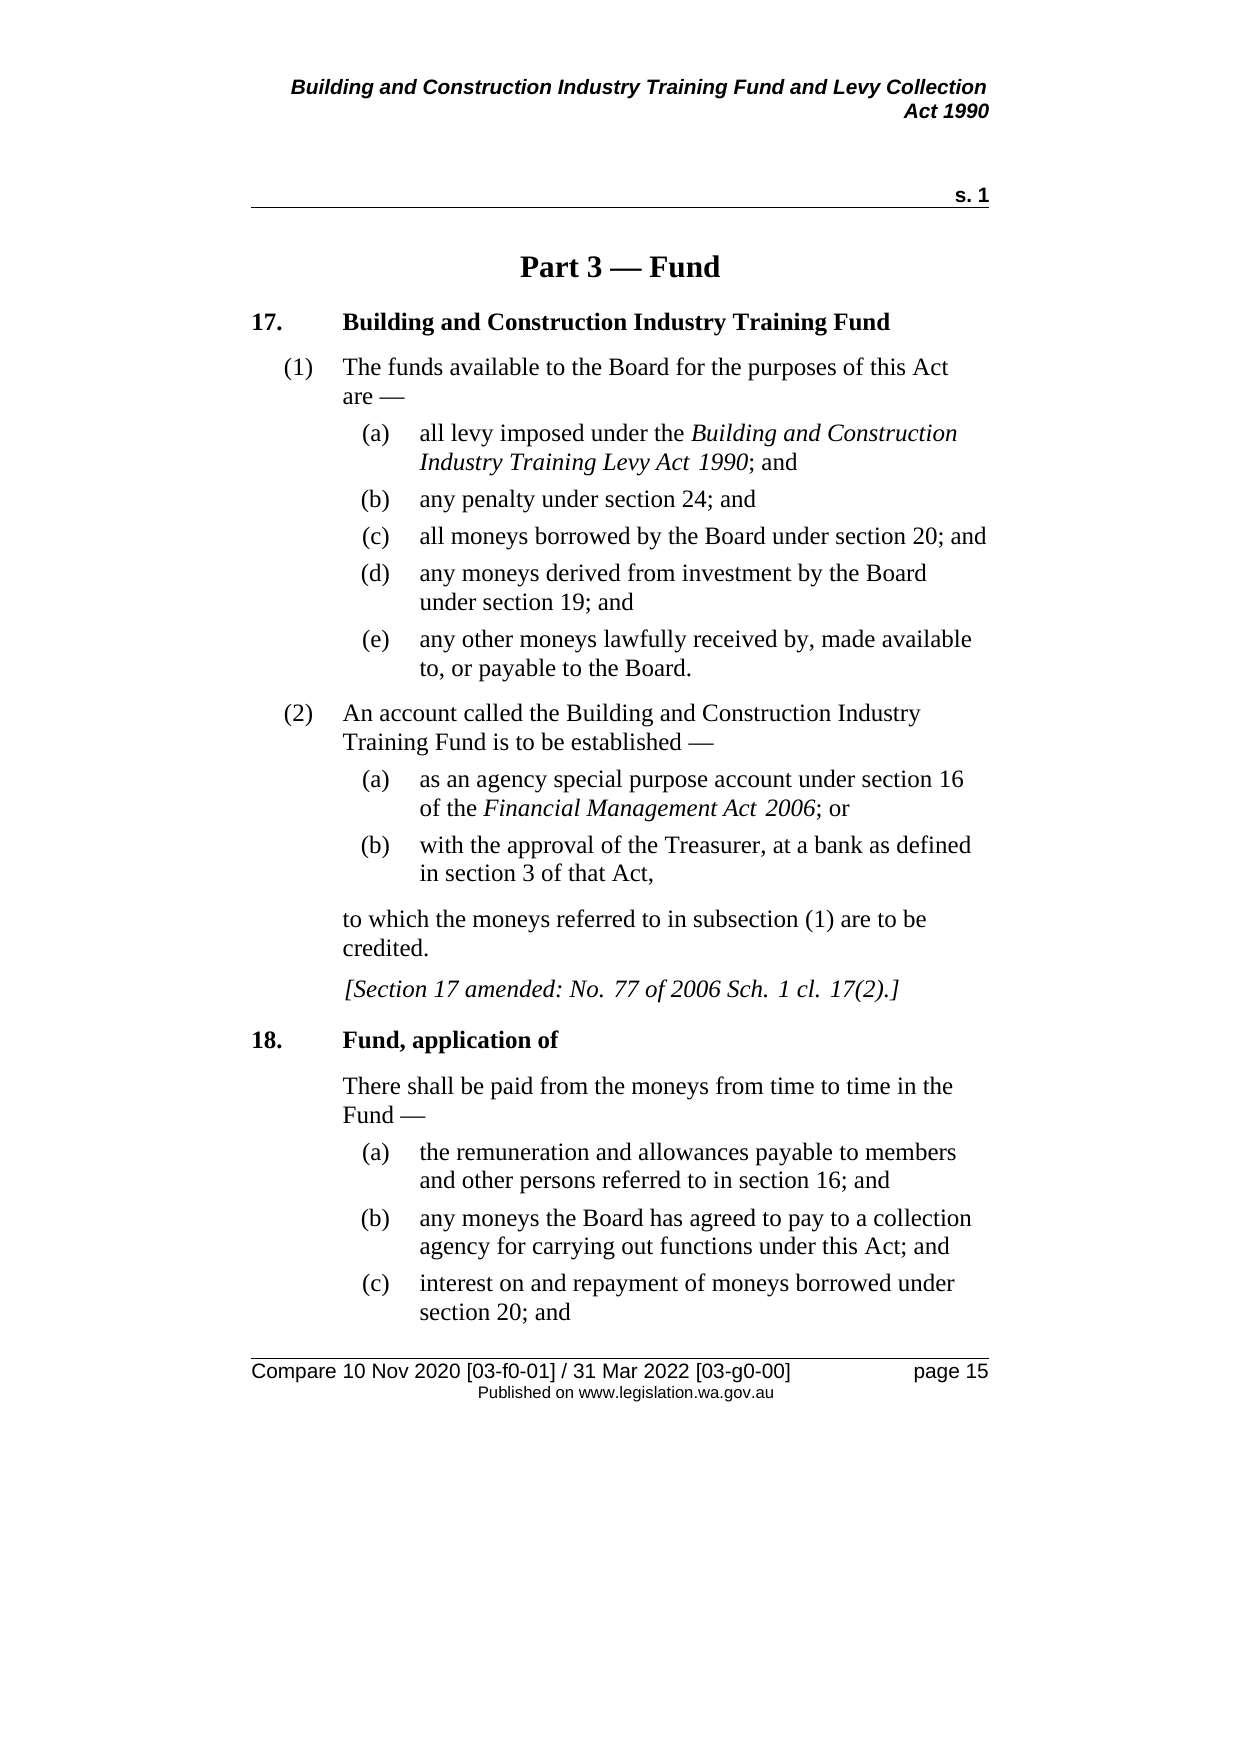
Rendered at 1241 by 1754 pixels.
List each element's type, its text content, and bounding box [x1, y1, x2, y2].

text (b) any moneys the Board has agreed to pay to a collection agency for carrying out functions under this Act; and [251, 1203, 989, 1260]
text (2) An account called the Building and Construction Industry Training Fund is to be established — [251, 698, 989, 756]
text There shall be paid from the moneys from time to time in the Fund — [251, 1071, 989, 1128]
text (d) any moneys derived from investment by the Board under section 19; and [251, 558, 989, 616]
text (b) with the approval of the Treasurer, at a bank as defined in section 3 of that Act, [251, 830, 989, 887]
subtitle 18. Fund, application of [251, 1026, 989, 1054]
text (b) any penalty under section 24; and [251, 484, 989, 513]
text (c) all moneys borrowed by the Board under section 20; and [251, 521, 989, 550]
subtitle 17. Building and Construction Industry Training Fund [251, 307, 989, 336]
text (a) all levy imposed under the Building and Construction Industry Training Levy Act 1990; and [251, 418, 989, 476]
text (a) the remuneration and allowances payable to members and other persons referred to in section 16; and [251, 1137, 989, 1194]
text (e) any other moneys lawfully received by, made available to, or payable to the Board. [251, 624, 989, 681]
subtitle Part 3 — Fund [251, 248, 989, 284]
text (c) interest on and repayment of moneys borrowed under section 20; and [251, 1268, 989, 1326]
text (1) The funds available to the Board for the purposes of this Act are — [251, 352, 989, 410]
text (a) as an agency special purpose account under section 16 of the Financial Management Act 2006; or [251, 764, 989, 821]
text [Section 17 amended: No. 77 of 2006 Sch. 1 cl. 17(2).] [251, 974, 989, 1003]
text to which the moneys referred to in subsection (1) are to be credited. [251, 904, 989, 961]
